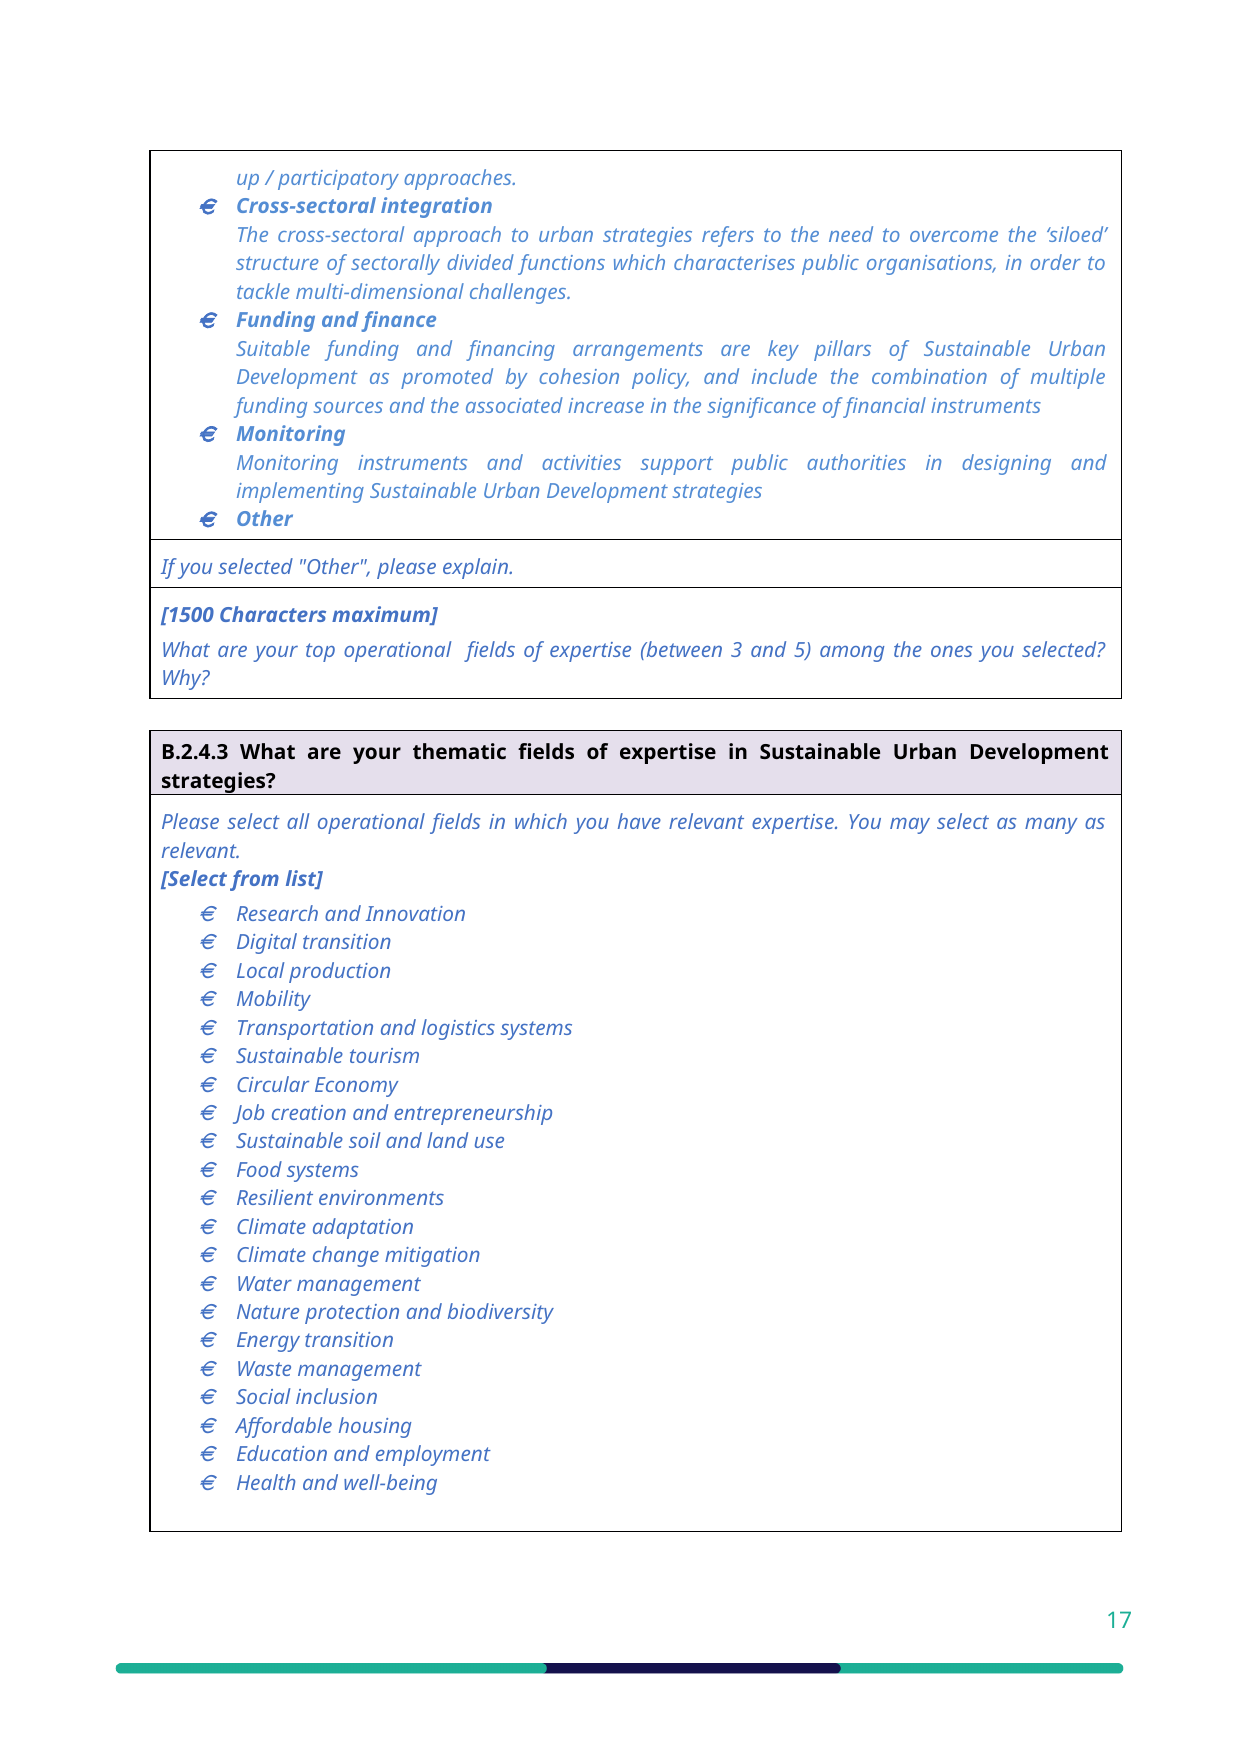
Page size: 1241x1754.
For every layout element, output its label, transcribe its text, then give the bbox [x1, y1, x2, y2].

picture [88, 1591, 1152, 1728]
table_cell Please select all operational fields in which you have relevant expertise. You may select as many as relevant. [Select from list] Research and Innovation Digital transition Local production Mobility Transportation and logistics systems Sustainable tourism Circular Economy Job creation and entrepreneurship Sustainable soil and land use Food systems Resilient environments Climate adaptation Climate change mitigation Water management Nature protection and biodiversity Energy transition Waste management Social inclusion Affordable housing Education and employment Health and well-being [151, 795, 1121, 1531]
table_header B.2.4.3 What are your thematic fields of expertise in Sustainable Urban Development strategies? [151, 731, 1121, 794]
table_cell If you selected "Other", please explain. [151, 540, 1121, 587]
table_cell [1500 Characters maximum] What are your top operational fields of expertise (between 3 and 5) among the ones you selected? Why? [151, 588, 1121, 698]
